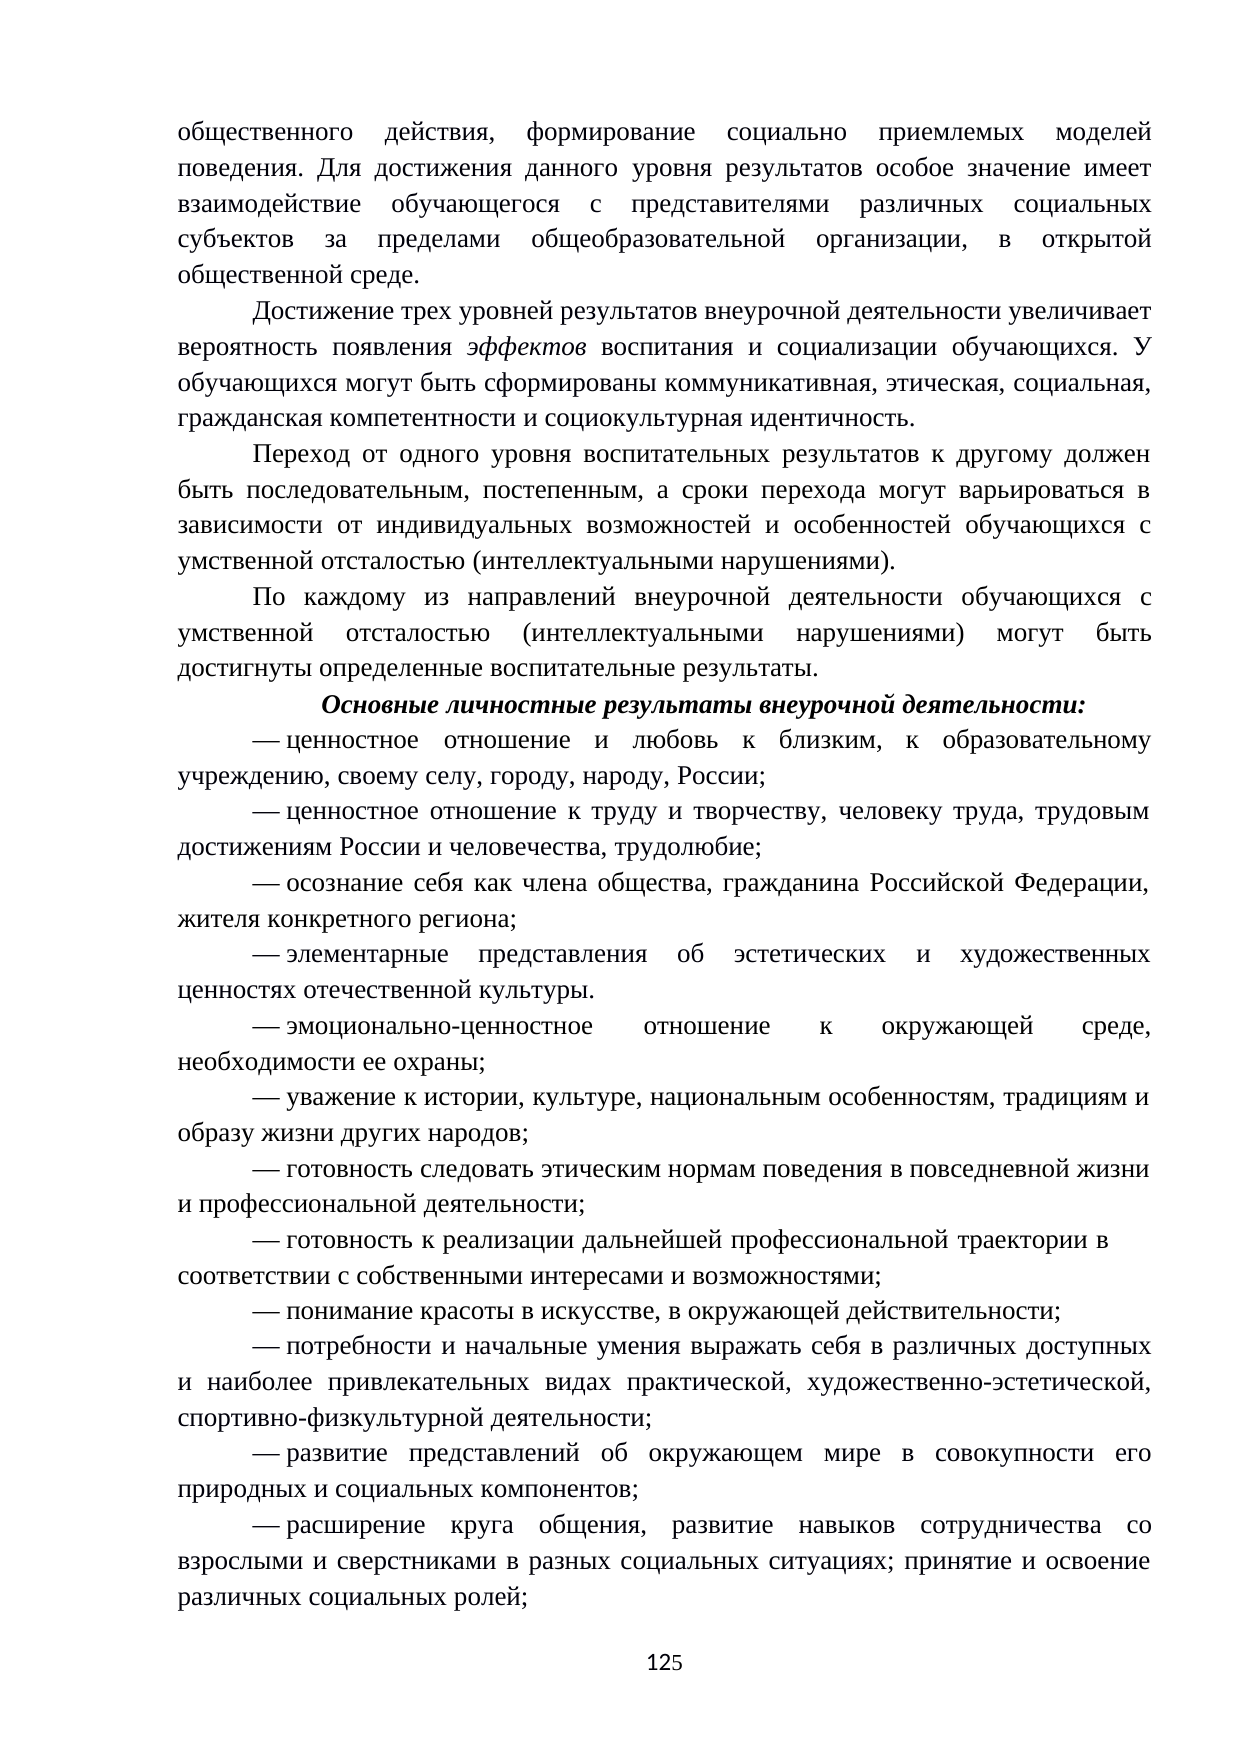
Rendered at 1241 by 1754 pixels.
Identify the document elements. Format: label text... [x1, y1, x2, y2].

list ценностное отношение и любовь к близким, к образовательному учреждению, своему селу, городу, народу, России; [177, 723, 1152, 790]
list эмоционально-ценностное отношение к окружающей среде, необходимости ее охраны; [177, 1009, 1152, 1076]
list ценностное отношение к труду и творчеству, человеку труда, трудовым достижениям России и человечества, трудолюбие; [177, 794, 1152, 861]
list потребности и начальные умения выражать себя в различных доступных и наиболее привлекательных видах практической, художественно-эстетической, спортивно-физкультурной деятельности; [177, 1329, 1152, 1432]
list расширение круга общения, развитие навыков сотрудничества со взрослыми и сверстниками в разных социальных ситуациях; принятие и освоение различных социальных ролей; [177, 1508, 1152, 1611]
list уважение к истории, культуре, национальным особенностям, традициям и образу жизни других народов; [177, 1080, 1151, 1147]
text Переход от одного уровня воспитательных результатов к другому должен быть последовательным, постепенным, а сроки перехода могут варьироваться в зависимости от индивидуальных возможностей и особенностей обучающихся с умственной отсталостью (интеллектуальными нарушениями). [177, 437, 1151, 575]
list развитие представлений об окружающем мире в совокупности его природных и социальных компонентов; [177, 1437, 1151, 1503]
list понимание красоты в искусстве, в окружающей действительности; [252, 1295, 1203, 1326]
subtitle Основные личностные результаты внеурочной деятельности: [321, 688, 1203, 719]
list готовность следовать этическим нормам поведения в повседневной жизни и профессиональной деятельности; [177, 1152, 1152, 1219]
list готовность к реализации дальнейшей профессиональной траектории в соответствии с собственными интересами и возможностями; [177, 1223, 1151, 1290]
list элементарные представления об эстетических и художественных ценностях отечественной культуры. [177, 937, 1152, 1004]
list осознание себя как члена общества, гражданина Российской Федерации, жителя конкретного региона; [177, 866, 1151, 933]
text По каждому из направлений внеурочной деятельности обучающихся с умственной отсталостью (интеллектуальными нарушениями) могут быть достигнуты определенные воспитательные результаты. [177, 580, 1152, 683]
text общественного действия, формирование социально приемлемых моделей поведения. Для достижения данного уровня результатов особое значение имеет взаимодействие обучающегося с представителями различных социальных субъектов за пределами общеобразовательной организации, в открытой общественной среде. [177, 115, 1152, 289]
text Достижение трех уровней результатов внеурочной деятельности увеличивает вероятность появления эффектов воспитания и социализации обучающихся. У обучающихся могут быть сформированы коммуникативная, этическая, социальная, гражданская компетентности и социокультурная идентичность. [177, 294, 1152, 432]
